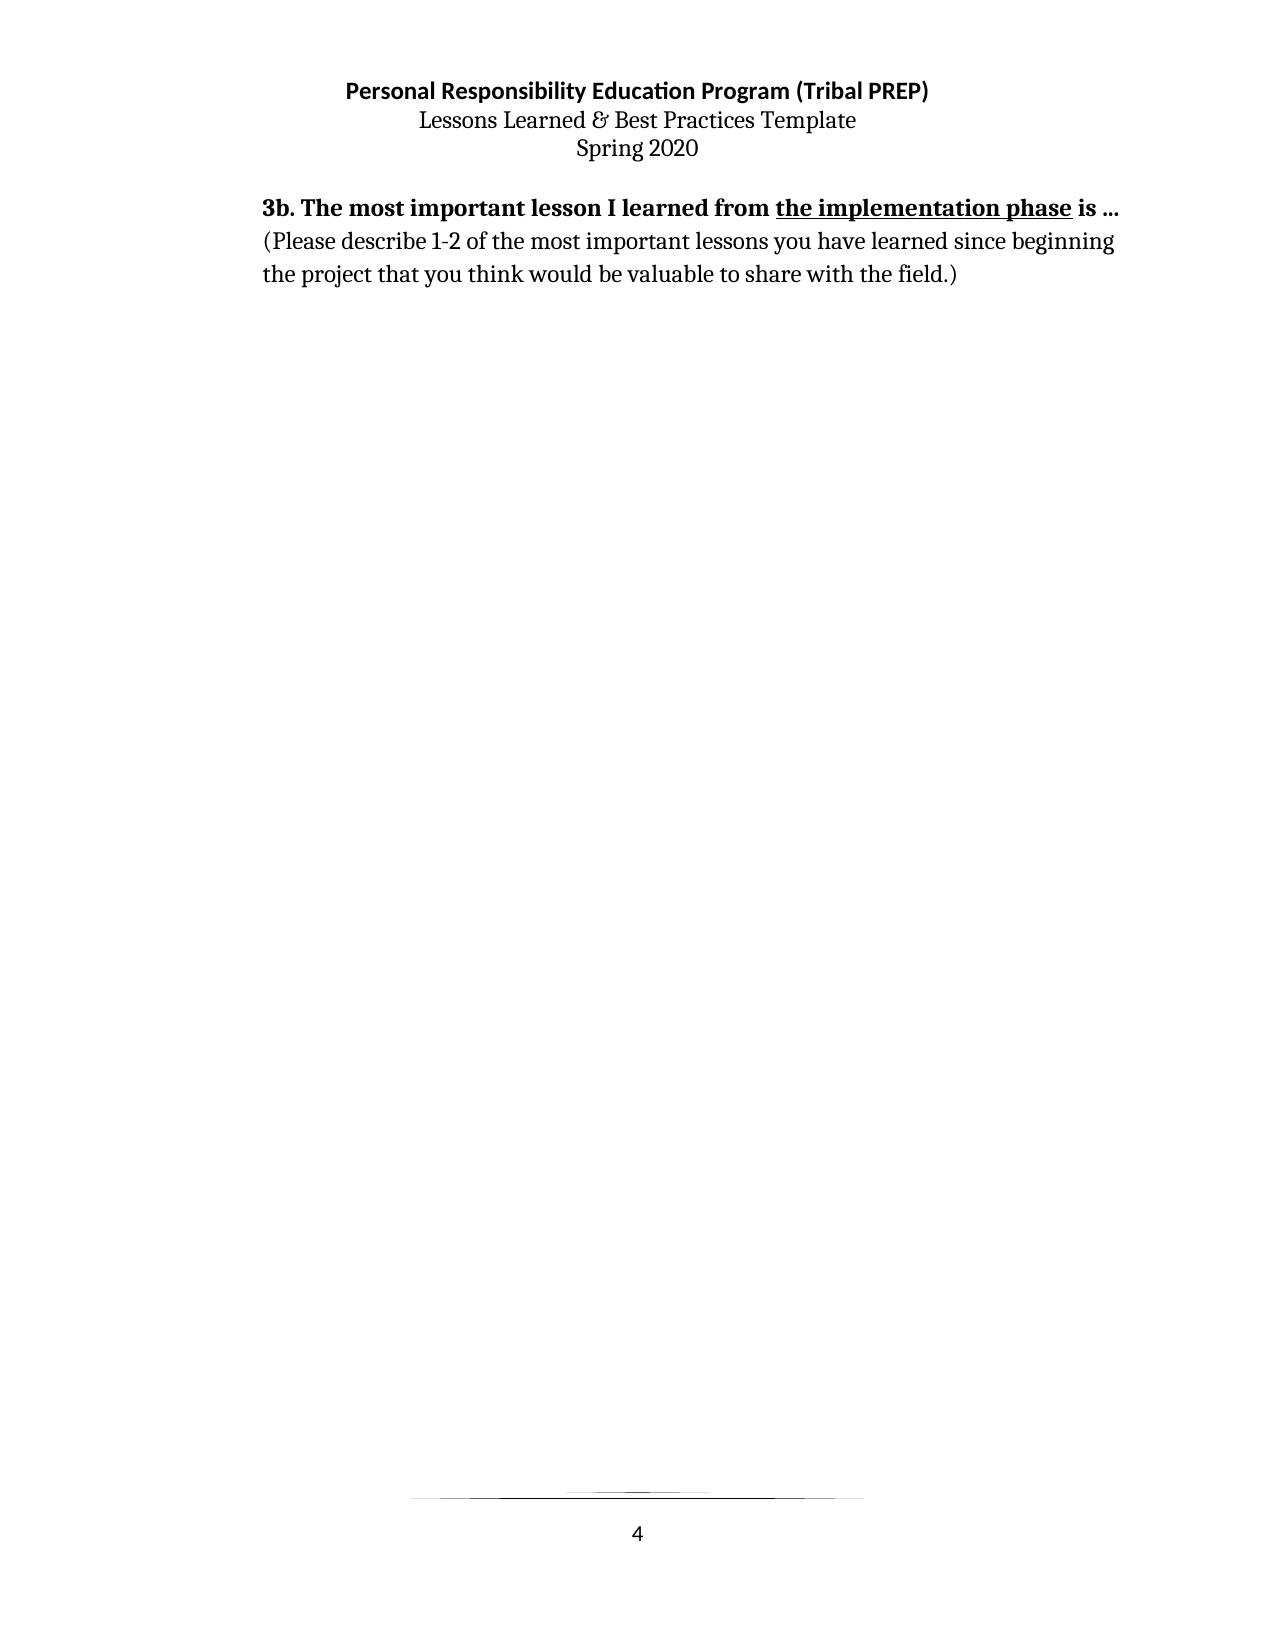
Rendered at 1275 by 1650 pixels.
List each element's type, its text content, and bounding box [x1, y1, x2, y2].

text 3b. The most important lesson I learned from the implementation phase is ... (Please describe 1-2 of the most important lessons you have learned since beginning the project that you think would be valuable to share with the field.) [262, 193, 1125, 288]
